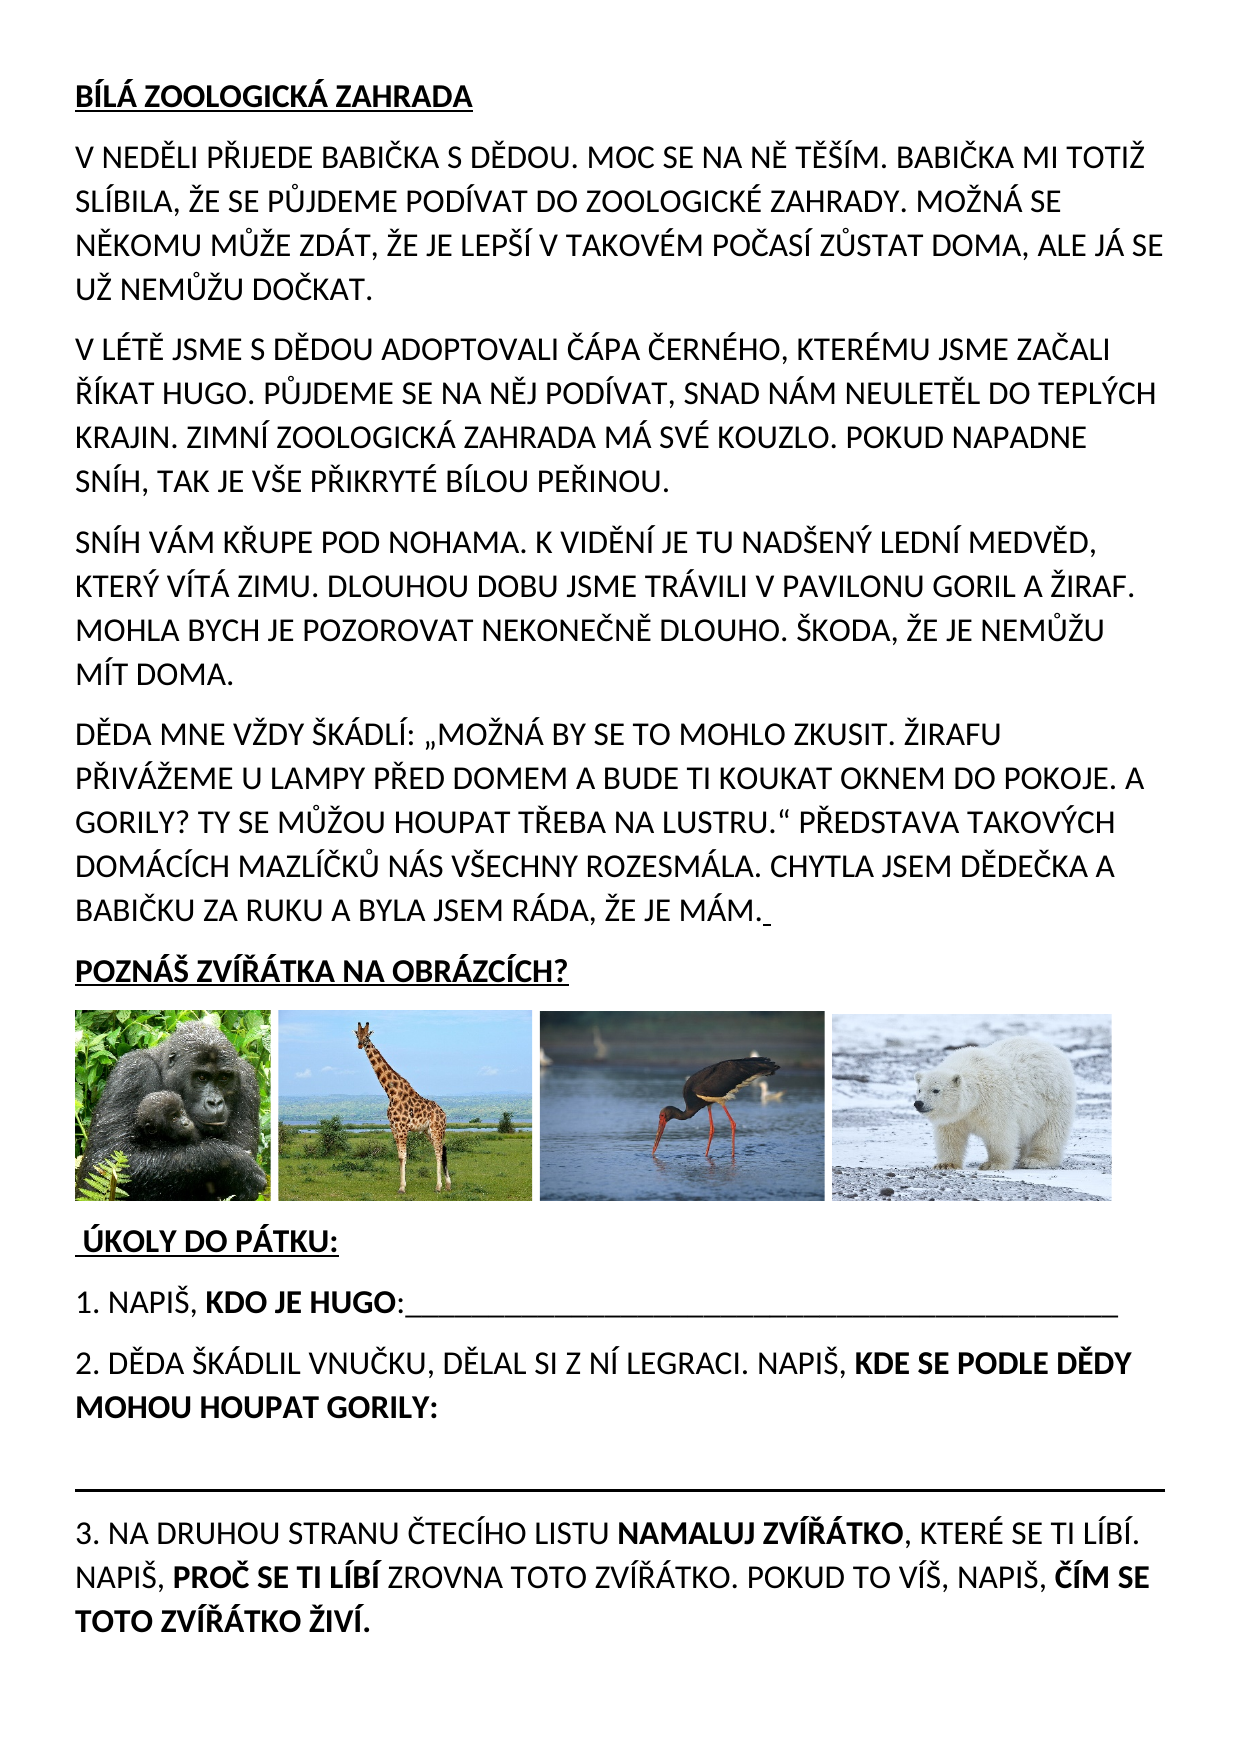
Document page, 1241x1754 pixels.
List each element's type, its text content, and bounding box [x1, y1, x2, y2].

text V LÉTĚ JSME S DĚDOU ADOPTOVALI ČÁPA ČERNÉHO, KTERÉMU JSME ZAČALI ŘÍKAT HUGO. PŮJDEME SE NA NĚJ PODÍVAT, SNAD NÁM NEULETĚL DO TEPLÝCH KRAJIN. ZIMNÍ ZOOLOGICKÁ ZAHRADA MÁ SVÉ KOUZLO. POKUD NAPADNE SNÍH, TAK JE VŠE PŘIKRYTÉ BÍLOU PEŘINOU. [75, 328, 1165, 501]
text 1. NAPIŠ, KDO JE HUGO:___________________________________________ [75, 1281, 1165, 1322]
picture [75, 1010, 271, 1201]
text BÍLÁ ZOOLOGICKÁ ZAHRADA [75, 75, 1165, 116]
text POZNÁŠ ZVÍŘÁTKA NA OBRÁZCÍCH? [75, 949, 1165, 990]
text 2. DĚDA ŠKÁDLIL VNUČKU, DĚLAL SI Z NÍ LEGRACI. NAPIŠ, KDE SE PODLE DĚDY MOHOU HOUPAT GORILY: [75, 1342, 1165, 1426]
text DĚDA MNE VŽDY ŠKÁDLÍ: „MOŽNÁ BY SE TO MOHLO ZKUSIT. ŽIRAFU PŘIVÁŽEME U LAMPY PŘED DOMEM A BUDE TI KOUKAT OKNEM DO POKOJE. A GORILY? TY SE MŮŽOU HOUPAT TŘEBA NA LUSTRU.“ PŘEDSTAVA TAKOVÝCH DOMÁCÍCH MAZLÍČKŮ NÁS VŠECHNY ROZESMÁLA. CHYTLA JSEM DĚDEČKA A BABIČKU ZA RUKU A BYLA JSEM RÁDA, ŽE JE MÁM. [75, 713, 1165, 930]
text SNÍH VÁM KŘUPE POD NOHAMA. K VIDĚNÍ JE TU NADŠENÝ LEDNÍ MEDVĚD, KTERÝ VÍTÁ ZIMU. DLOUHOU DOBU JSME TRÁVILI V PAVILONU GORIL A ŽIRAF. MOHLA BYCH JE POZOROVAT NEKONEČNĚ DLOUHO. ŠKODA, ŽE JE NEMŮŽU MÍT DOMA. [75, 521, 1165, 693]
text 3. NA DRUHOU STRANU ČTECÍHO LISTU NAMALUJ ZVÍŘÁTKO, KTERÉ SE TI LÍBÍ. NAPIŠ, PROČ SE TI LÍBÍ ZROVNA TOTO ZVÍŘÁTKO. POKUD TO VÍŠ, NAPIŠ, ČÍM SE TOTO ZVÍŘÁTKO ŽIVÍ. [75, 1512, 1165, 1641]
text ÚKOLY DO PÁTKU: [75, 1221, 1165, 1261]
text V NEDĚLI PŘIJEDE BABIČKA S DĚDOU. MOC SE NA NĚ TĚŠÍM. BABIČKA MI TOTIŽ SLÍBILA, ŽE SE PŮJDEME PODÍVAT DO ZOOLOGICKÉ ZAHRADY. MOŽNÁ SE NĚKOMU MŮŽE ZDÁT, ŽE JE LEPŠÍ V TAKOVÉM POČASÍ ZŮSTAT DOMA, ALE JÁ SE UŽ NEMŮŽU DOČKAT. [75, 136, 1165, 308]
picture [278, 1010, 533, 1201]
picture [832, 1014, 1112, 1201]
picture [539, 1011, 825, 1201]
